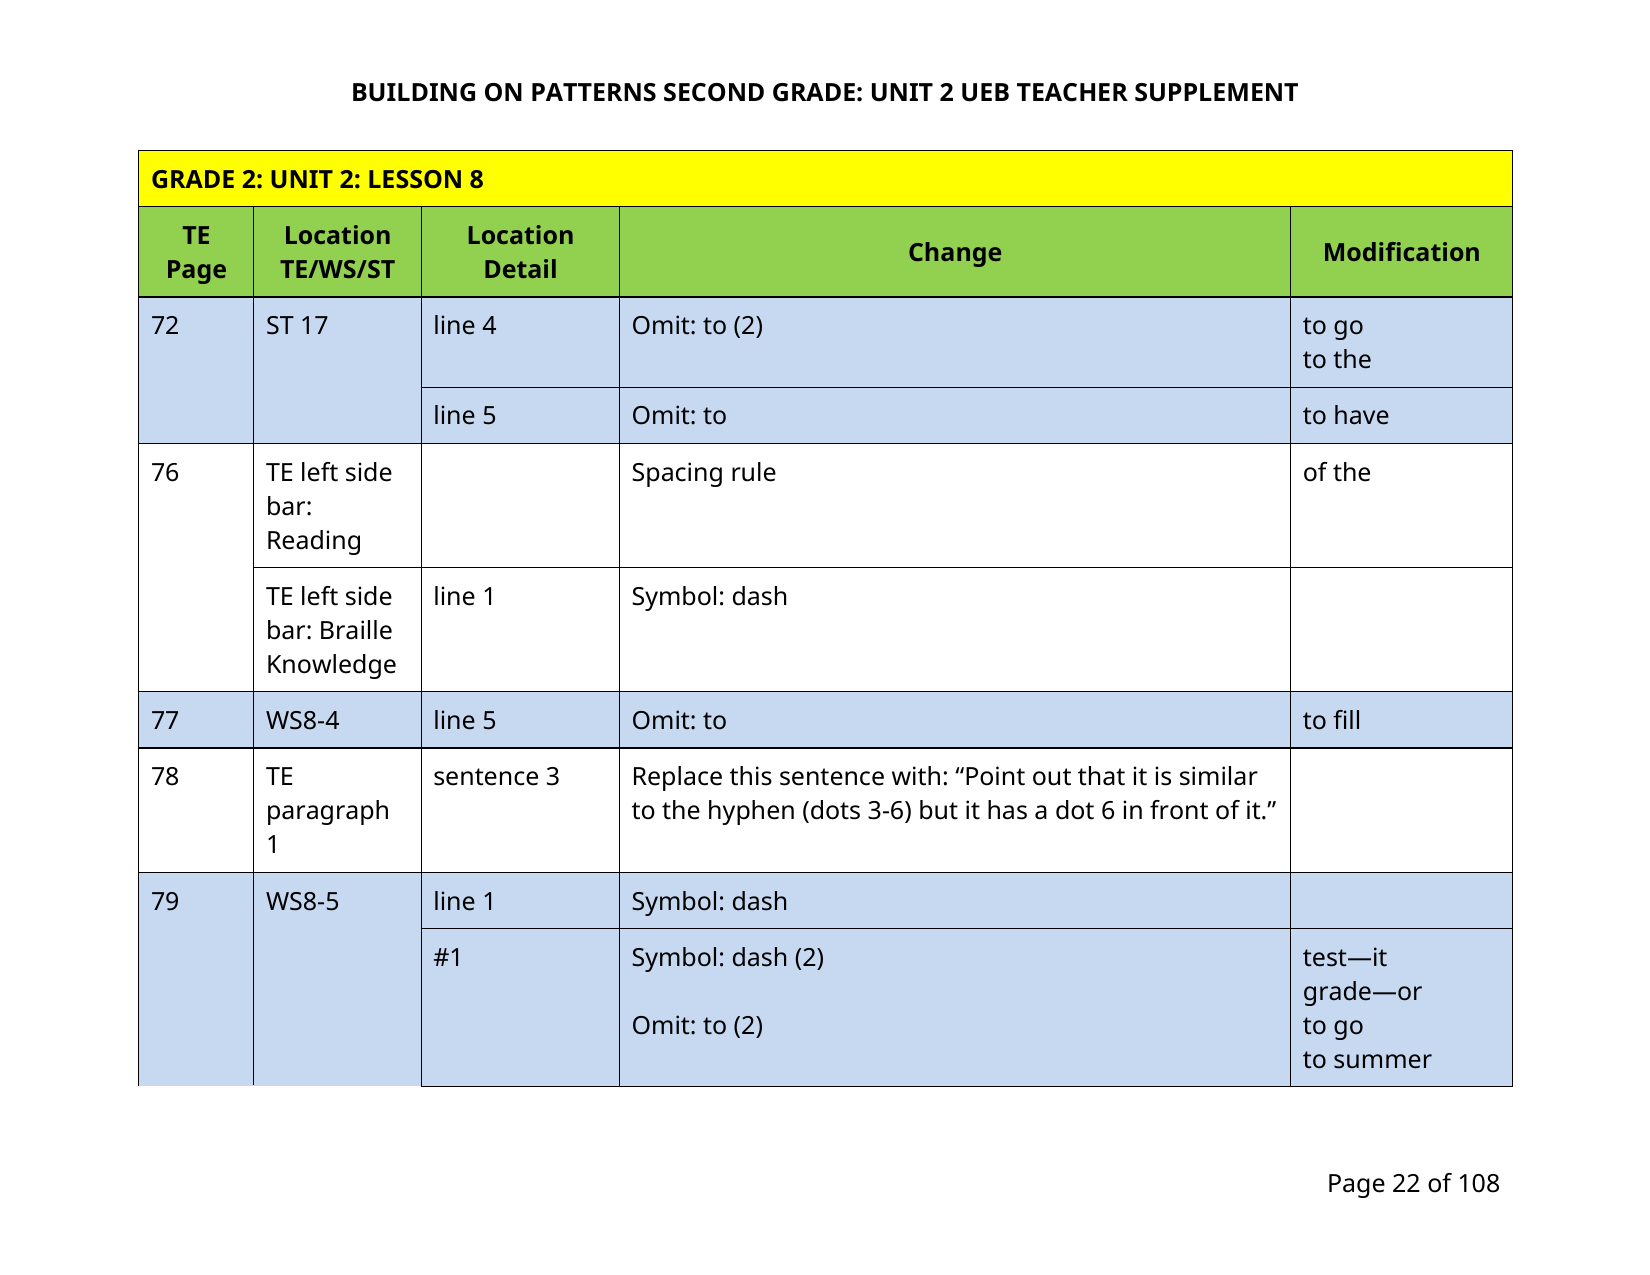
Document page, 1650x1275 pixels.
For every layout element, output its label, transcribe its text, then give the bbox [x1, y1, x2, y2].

table_header GRADE 2: UNIT 2: LESSON 8 [139, 151, 1512, 206]
table_cell 72 [139, 298, 253, 387]
table_cell Omit: to [620, 388, 1290, 443]
table_cell Replace this sentence with: “Point out that it is similar to the hyphen (dots 3-6) but it has a dot 6 in front of it.” [620, 749, 1290, 872]
table_cell [254, 928, 421, 1086]
table_cell Change [620, 207, 1290, 296]
table_cell test—it grade—or to go to summer [1291, 929, 1512, 1086]
table_cell Omit: to [620, 692, 1290, 747]
table_cell ST 17 [254, 298, 421, 387]
table_cell TE left side bar: Reading [254, 444, 421, 567]
table_cell line 5 [422, 692, 619, 747]
table_cell Spacing rule [620, 444, 1290, 567]
table_cell [139, 928, 254, 1086]
table_cell line 5 [422, 388, 619, 443]
table_cell [139, 387, 253, 443]
table_cell 79 [139, 873, 253, 928]
table_cell TE left side bar: Braille Knowledge [254, 568, 421, 691]
table_cell line 1 [422, 873, 619, 928]
table_cell Symbol: dash [620, 873, 1290, 928]
table_cell WS8-4 [254, 692, 421, 747]
table_cell [1291, 749, 1512, 872]
table_cell Omit: to (2) [620, 298, 1290, 387]
table_cell Symbol: dash (2) Omit: to (2) [620, 929, 1290, 1086]
table_cell Location TE/WS/ST [254, 207, 421, 296]
table_cell 76 [139, 444, 253, 567]
table_cell [139, 567, 253, 691]
table_cell line 4 [422, 298, 619, 387]
table_cell [254, 387, 421, 443]
table_cell Modification [1291, 207, 1512, 296]
table_cell sentence 3 [422, 749, 619, 872]
table_cell of the [1291, 444, 1512, 567]
table_cell to go to the [1291, 298, 1512, 387]
table_cell to have [1291, 388, 1512, 443]
table_cell TE paragraph 1 [254, 749, 421, 872]
table_cell to fill [1291, 692, 1512, 747]
table_cell line 1 [422, 568, 619, 691]
table_cell 77 [139, 692, 253, 747]
table_cell #1 [422, 929, 619, 1086]
table_cell [1291, 568, 1512, 691]
table_cell WS8-5 [254, 873, 421, 928]
table_cell TE Page [139, 207, 253, 296]
table_cell [1291, 873, 1512, 928]
table_cell Symbol: dash [620, 568, 1290, 691]
table_cell 78 [139, 749, 253, 872]
table_cell [422, 444, 619, 567]
table_cell Location Detail [422, 207, 619, 296]
